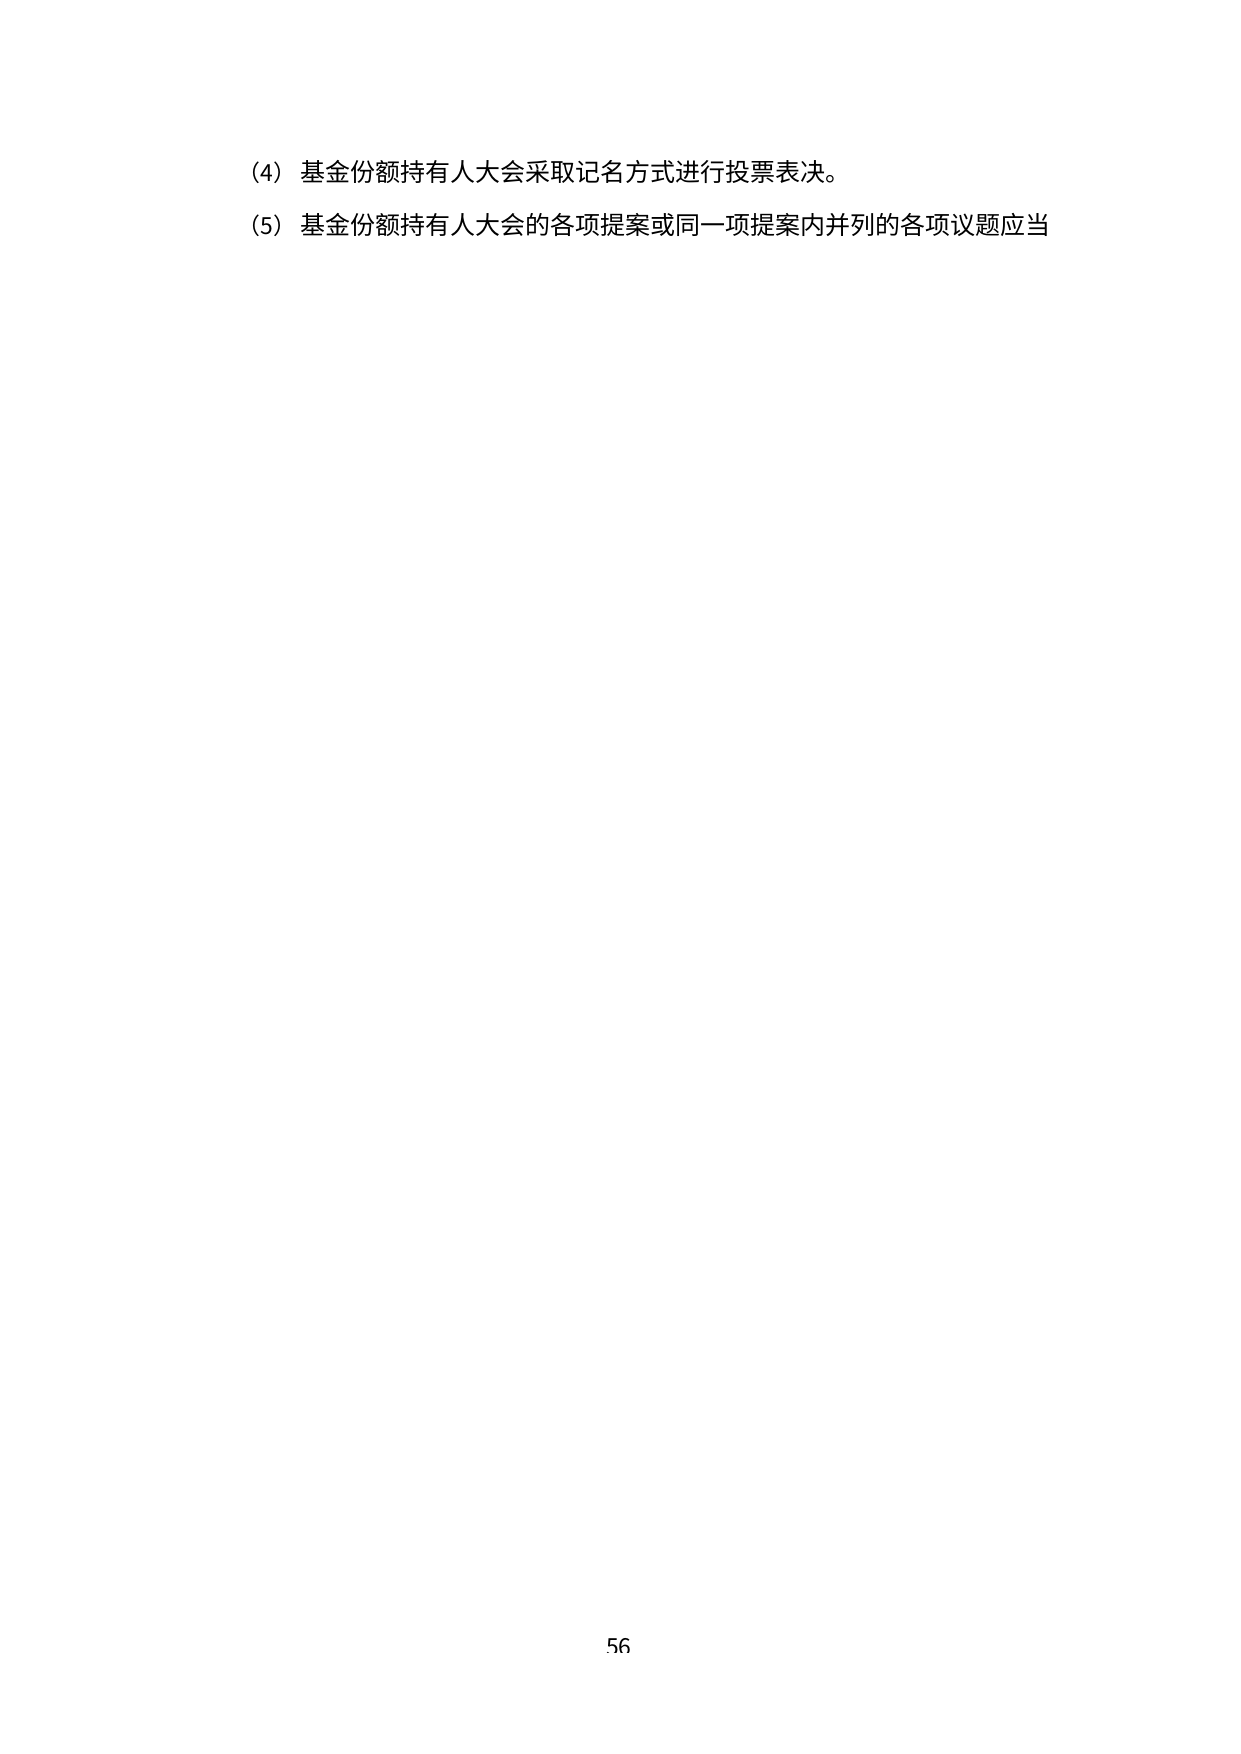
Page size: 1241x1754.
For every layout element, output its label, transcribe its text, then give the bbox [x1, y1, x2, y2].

list 基金份额持有人大会采取记名方式进行投票表决。 [237, 152, 1101, 188]
list 基金份额持有人大会的各项提案或同一项提案内并列的各项议题应当 [237, 205, 1101, 241]
